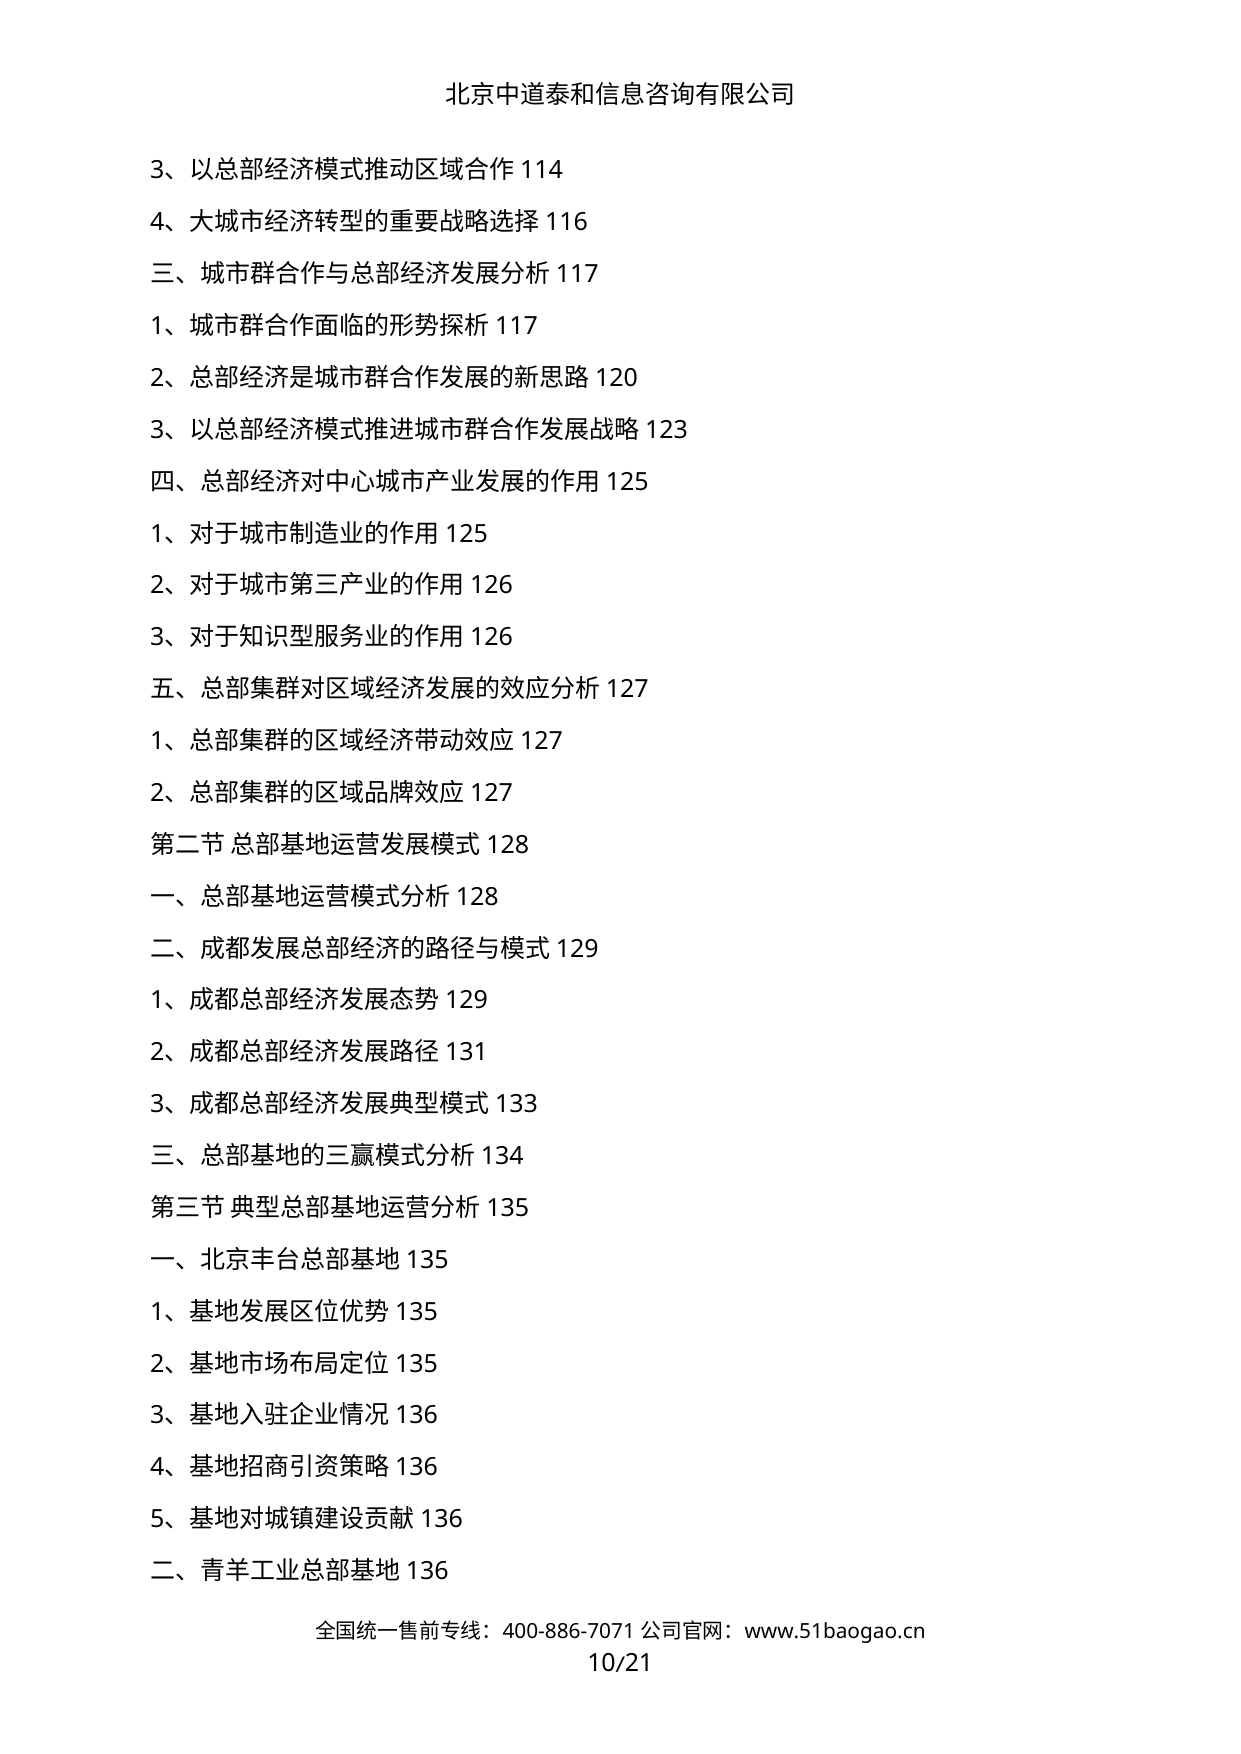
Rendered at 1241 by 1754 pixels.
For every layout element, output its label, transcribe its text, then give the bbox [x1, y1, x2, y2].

text 1、成都总部经济发展态势 129 [150, 980, 1090, 1016]
text 3、以总部经济模式推进城市群合作发展战略 123 [150, 409, 1090, 446]
text 3、基地入驻企业情况 136 [150, 1395, 1090, 1431]
text 2、总部集群的区域品牌效应 127 [150, 772, 1090, 809]
text 二、青羊工业总部基地 136 [150, 1551, 1090, 1587]
text 1、基地发展区位优势 135 [150, 1291, 1090, 1327]
text 3、对于知识型服务业的作用 126 [150, 617, 1090, 653]
text 第三节 典型总部基地运营分析 135 [150, 1187, 1090, 1224]
text 2、对于城市第三产业的作用 126 [150, 565, 1090, 601]
text 五、总部集群对区域经济发展的效应分析 127 [150, 669, 1090, 705]
text 第二节 总部基地运营发展模式 128 [150, 824, 1090, 861]
text 5、基地对城镇建设贡献 136 [150, 1499, 1090, 1535]
text 3、以总部经济模式推动区域合作 114 [150, 150, 1090, 186]
text 2、总部经济是城市群合作发展的新思路 120 [150, 357, 1090, 394]
text 四、总部经济对中心城市产业发展的作用 125 [150, 461, 1090, 497]
text 三、总部基地的三赢模式分析 134 [150, 1136, 1090, 1172]
text 一、北京丰台总部基地 135 [150, 1239, 1090, 1276]
text 3、成都总部经济发展典型模式 133 [150, 1084, 1090, 1120]
text 4、大城市经济转型的重要战略选择 116 [150, 202, 1090, 238]
text 2、基地市场布局定位 135 [150, 1343, 1090, 1379]
text 1、对于城市制造业的作用 125 [150, 513, 1090, 549]
text 三、城市群合作与总部经济发展分析 117 [150, 254, 1090, 290]
text 2、成都总部经济发展路径 131 [150, 1032, 1090, 1068]
text 一、总部基地运营模式分析 128 [150, 876, 1090, 912]
text 1、总部集群的区域经济带动效应 127 [150, 721, 1090, 757]
text 4、基地招商引资策略 136 [150, 1447, 1090, 1483]
text 1、城市群合作面临的形势探析 117 [150, 306, 1090, 342]
text 二、成都发展总部经济的路径与模式 129 [150, 928, 1090, 964]
